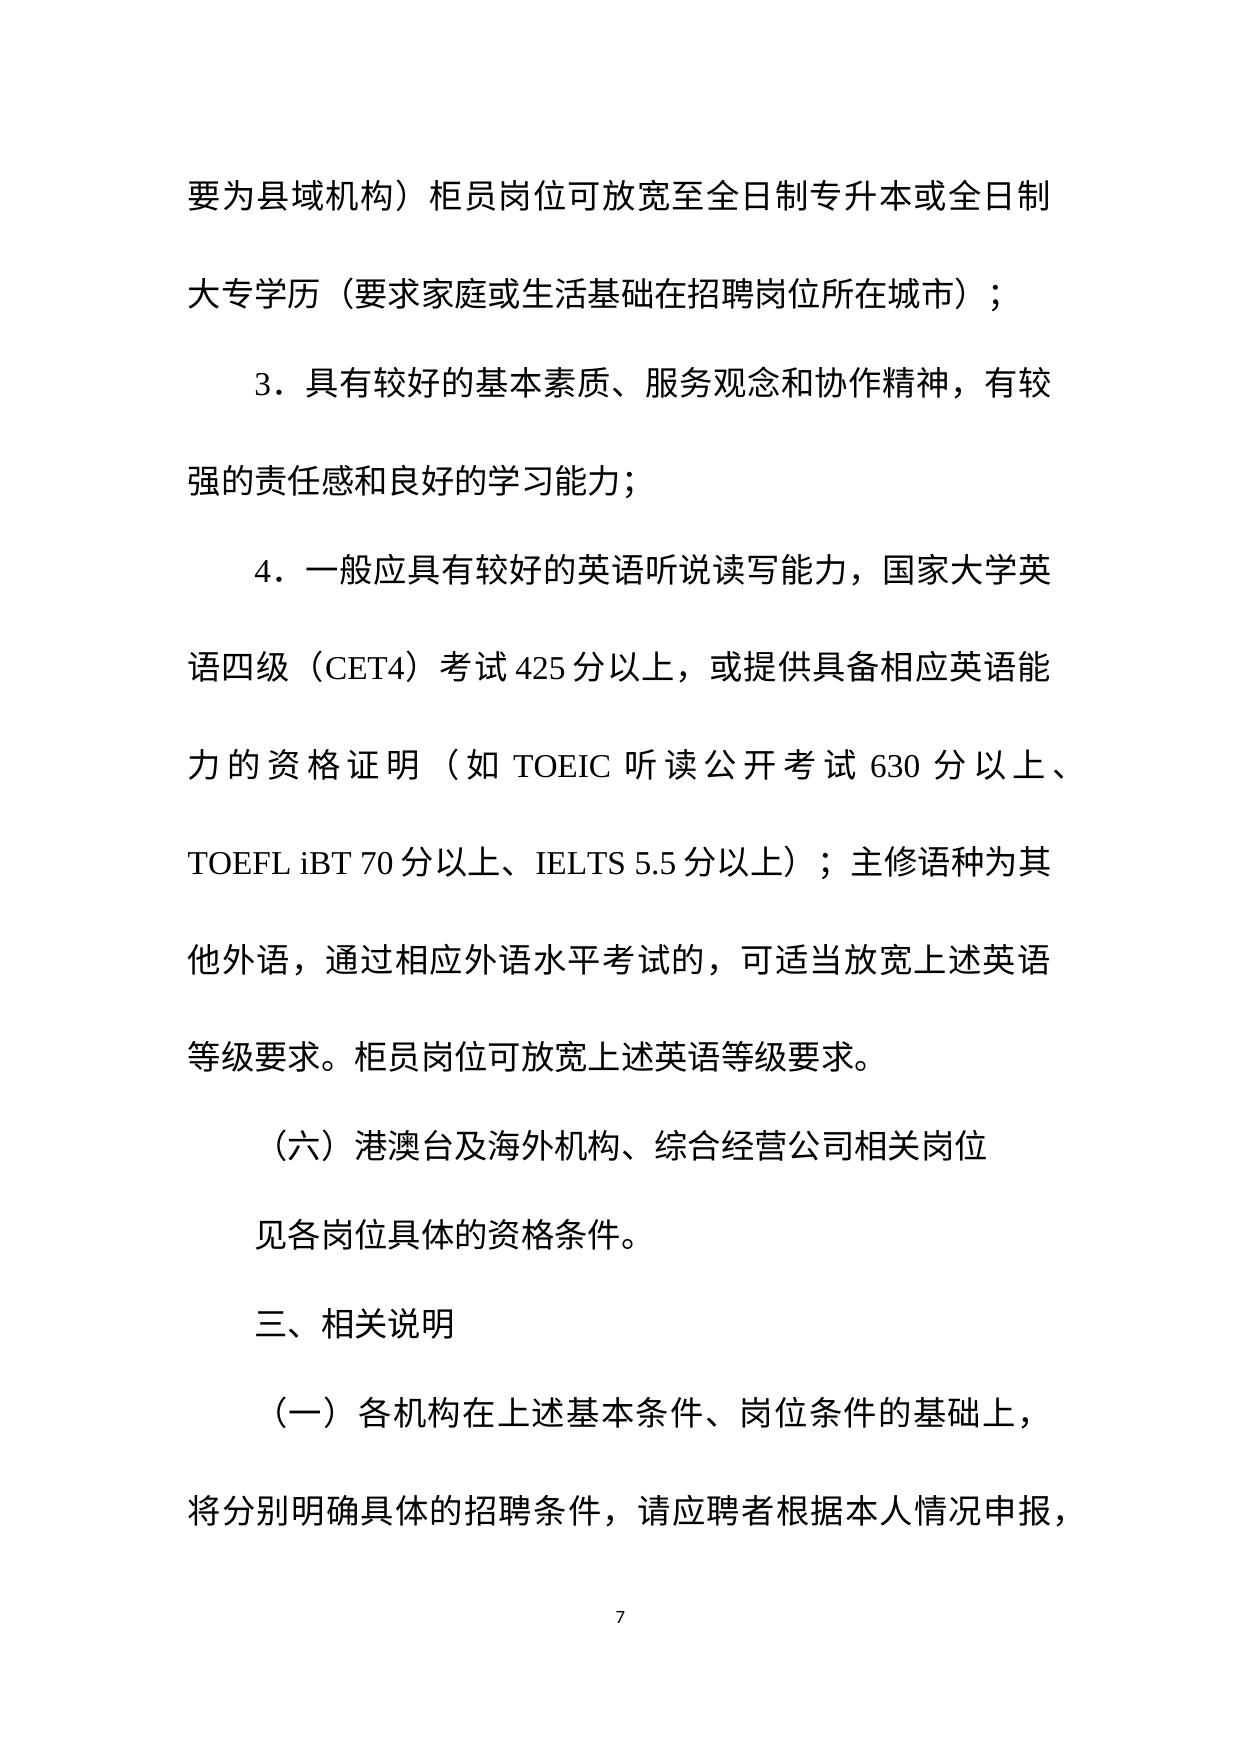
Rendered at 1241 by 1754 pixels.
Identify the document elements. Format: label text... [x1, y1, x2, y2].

text 见各岗位具体的资格条件。 [187, 1201, 1053, 1266]
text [187, 162, 1053, 324]
text 三、相关说明 [187, 1290, 1053, 1355]
text （六）港澳台及海外机构、综合经营公司相关岗位 [187, 1112, 1053, 1177]
text 4．一般应具有较好的英语听说读写能力，国家大学英语四级（CET4）考试425分以上，或提供具备相应英语能力的资格证明（如TOEIC听读公开考试630分以上、TOEFL iBT 70分以上、IELTS 5.5分以上）；主修语种为其他外语，通过相应外语水平考试的，可适当放宽上述英语等级要求。柜员岗位可放宽上述英语等级要求。 [187, 535, 1053, 1088]
text 3．具有较好的基本素质、服务观念和协作精神，有较强的责任感和良好的学习能力； [187, 348, 1053, 511]
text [187, 1379, 1053, 1541]
